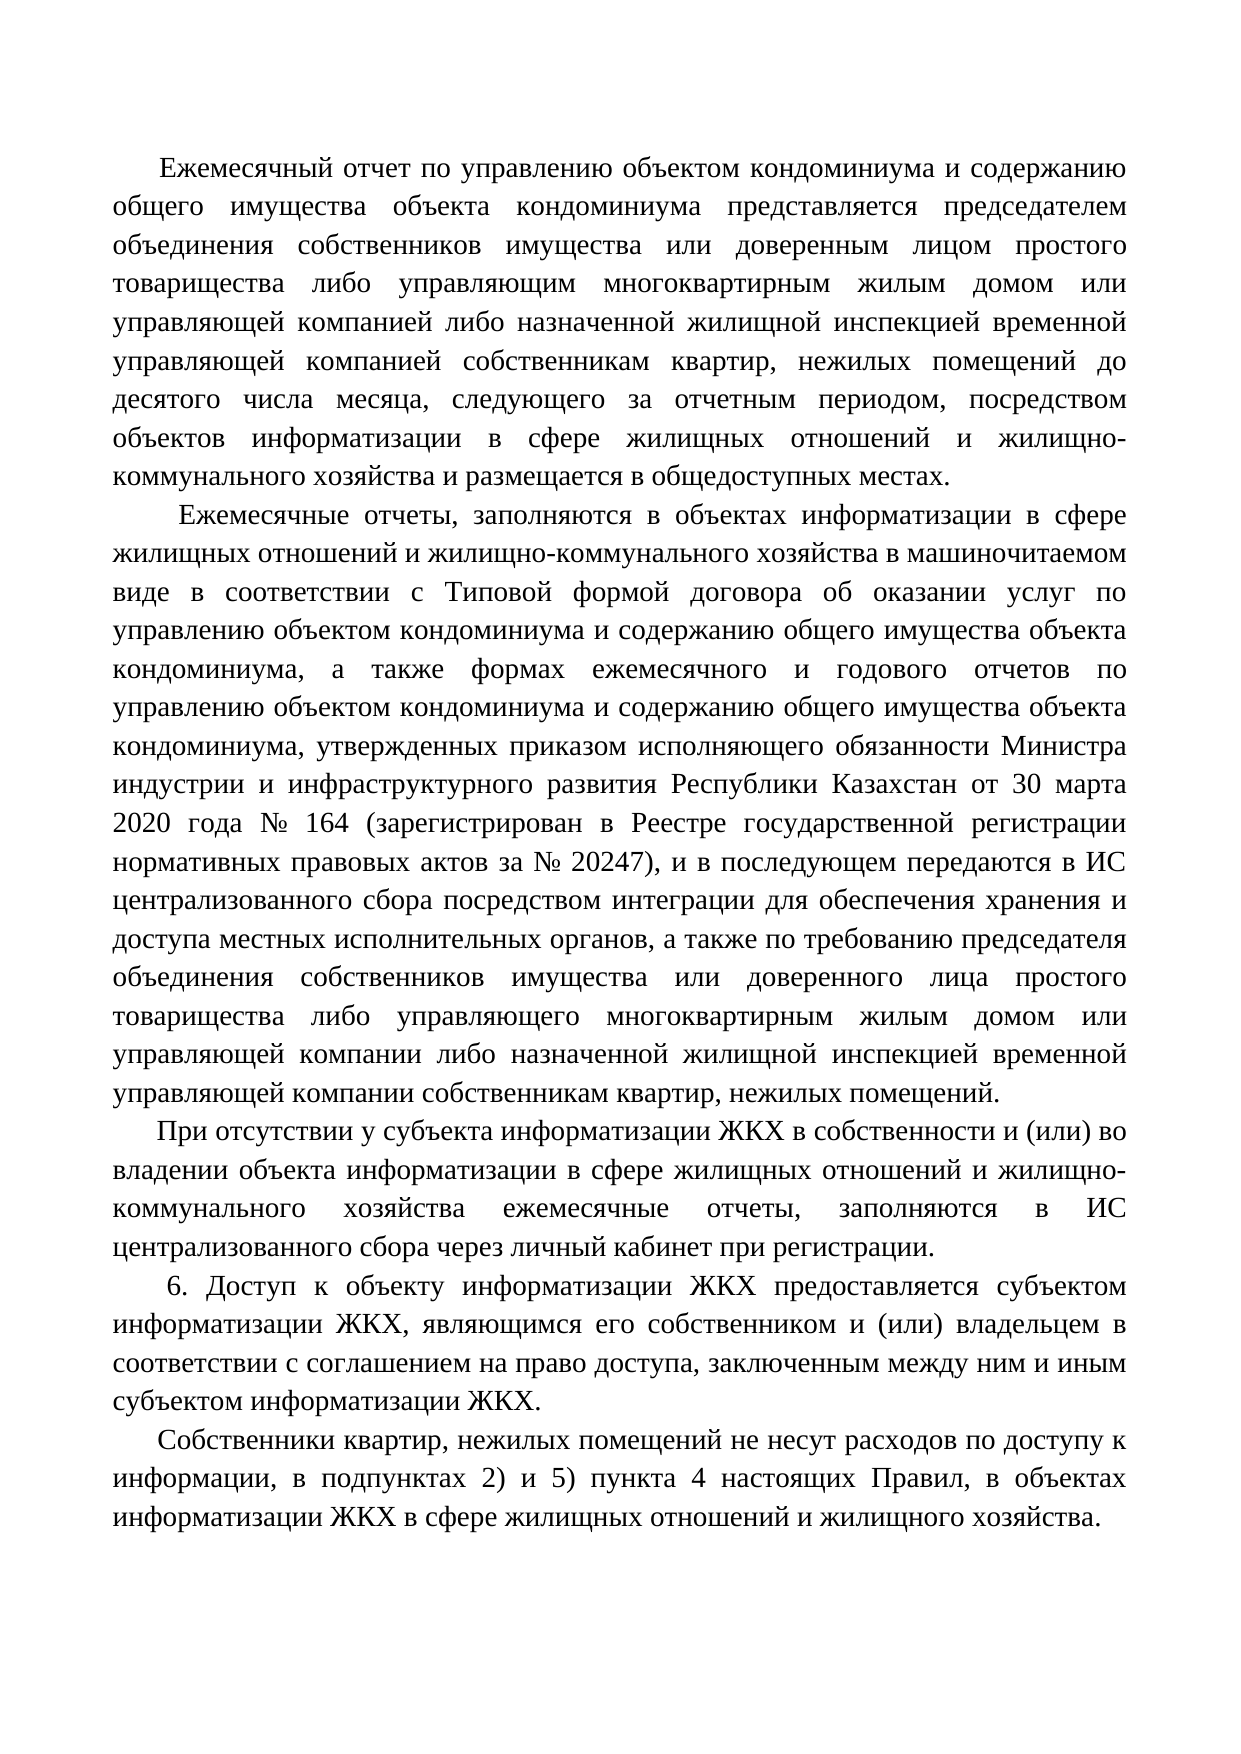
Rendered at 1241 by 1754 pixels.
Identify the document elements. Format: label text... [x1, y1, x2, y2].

text Ежемесячный отчет по управлению объектом кондоминиума и содержанию общего имущества объекта кондоминиума представляется председателем объединения собственников имущества или доверенным лицом простого товарищества либо управляющим многоквартирным жилым домом или управляющей компанией либо назначенной жилищной инспекцией временной управляющей компанией собственникам квартир, нежилых помещений до десятого числа месяца, следующего за отчетным периодом, посредством объектов информатизации в сфере жилищных отношений и жилищно-коммунального хозяйства и размещается в общедоступных местах. [112, 150, 1128, 492]
text Собственники квартир, нежилых помещений не несут расходов по доступу к информации, в подпунктах 2) и 5) пункта 4 настоящих Правил, в объектах информатизации ЖКХ в сфере жилищных отношений и жилищного хозяйства. [112, 1422, 1128, 1532]
text Ежемесячные отчеты, заполняются в объектах информатизации в сфере жилищных отношений и жилищно-коммунального хозяйства в машиночитаемом виде в соответствии с Типовой формой договора об оказании услуг по управлению объектом кондоминиума и содержанию общего имущества объекта кондоминиума, а также формах ежемесячного и годового отчетов по управлению объектом кондоминиума и содержанию общего имущества объекта кондоминиума, утвержденных приказом исполняющего обязанности Министра индустрии и инфраструктурного развития Республики Казахстан от 30 марта 2020 года № 164 (зарегистрирован в Реестре государственной регистрации нормативных правовых актов за № 20247), и в последующем передаются в ИС централизованного сбора посредством интеграции для обеспечения хранения и доступа местных исполнительных органов, а также по требованию председателя объединения собственников имущества или доверенного лица простого товарищества либо управляющего многоквартирным жилым домом или управляющей компании либо назначенной жилищной инспекцией временной управляющей компании собственникам квартир, нежилых помещений. [112, 497, 1128, 1108]
text 6. Доступ к объекту информатизации ЖКХ предоставляется субъектом информатизации ЖКХ, являющимся его собственником и (или) владельцем в соответствии с соглашением на право доступа, заключенным между ним и иным субъектом информатизации ЖКХ. [112, 1268, 1128, 1417]
text При отсутствии у субъекта информатизации ЖКХ в собственности и (или) во владении объекта информатизации в сфере жилищных отношений и жилищно-коммунального хозяйства ежемесячные отчеты, заполняются в ИС централизованного сбора через личный кабинет при регистрации. [112, 1113, 1128, 1263]
